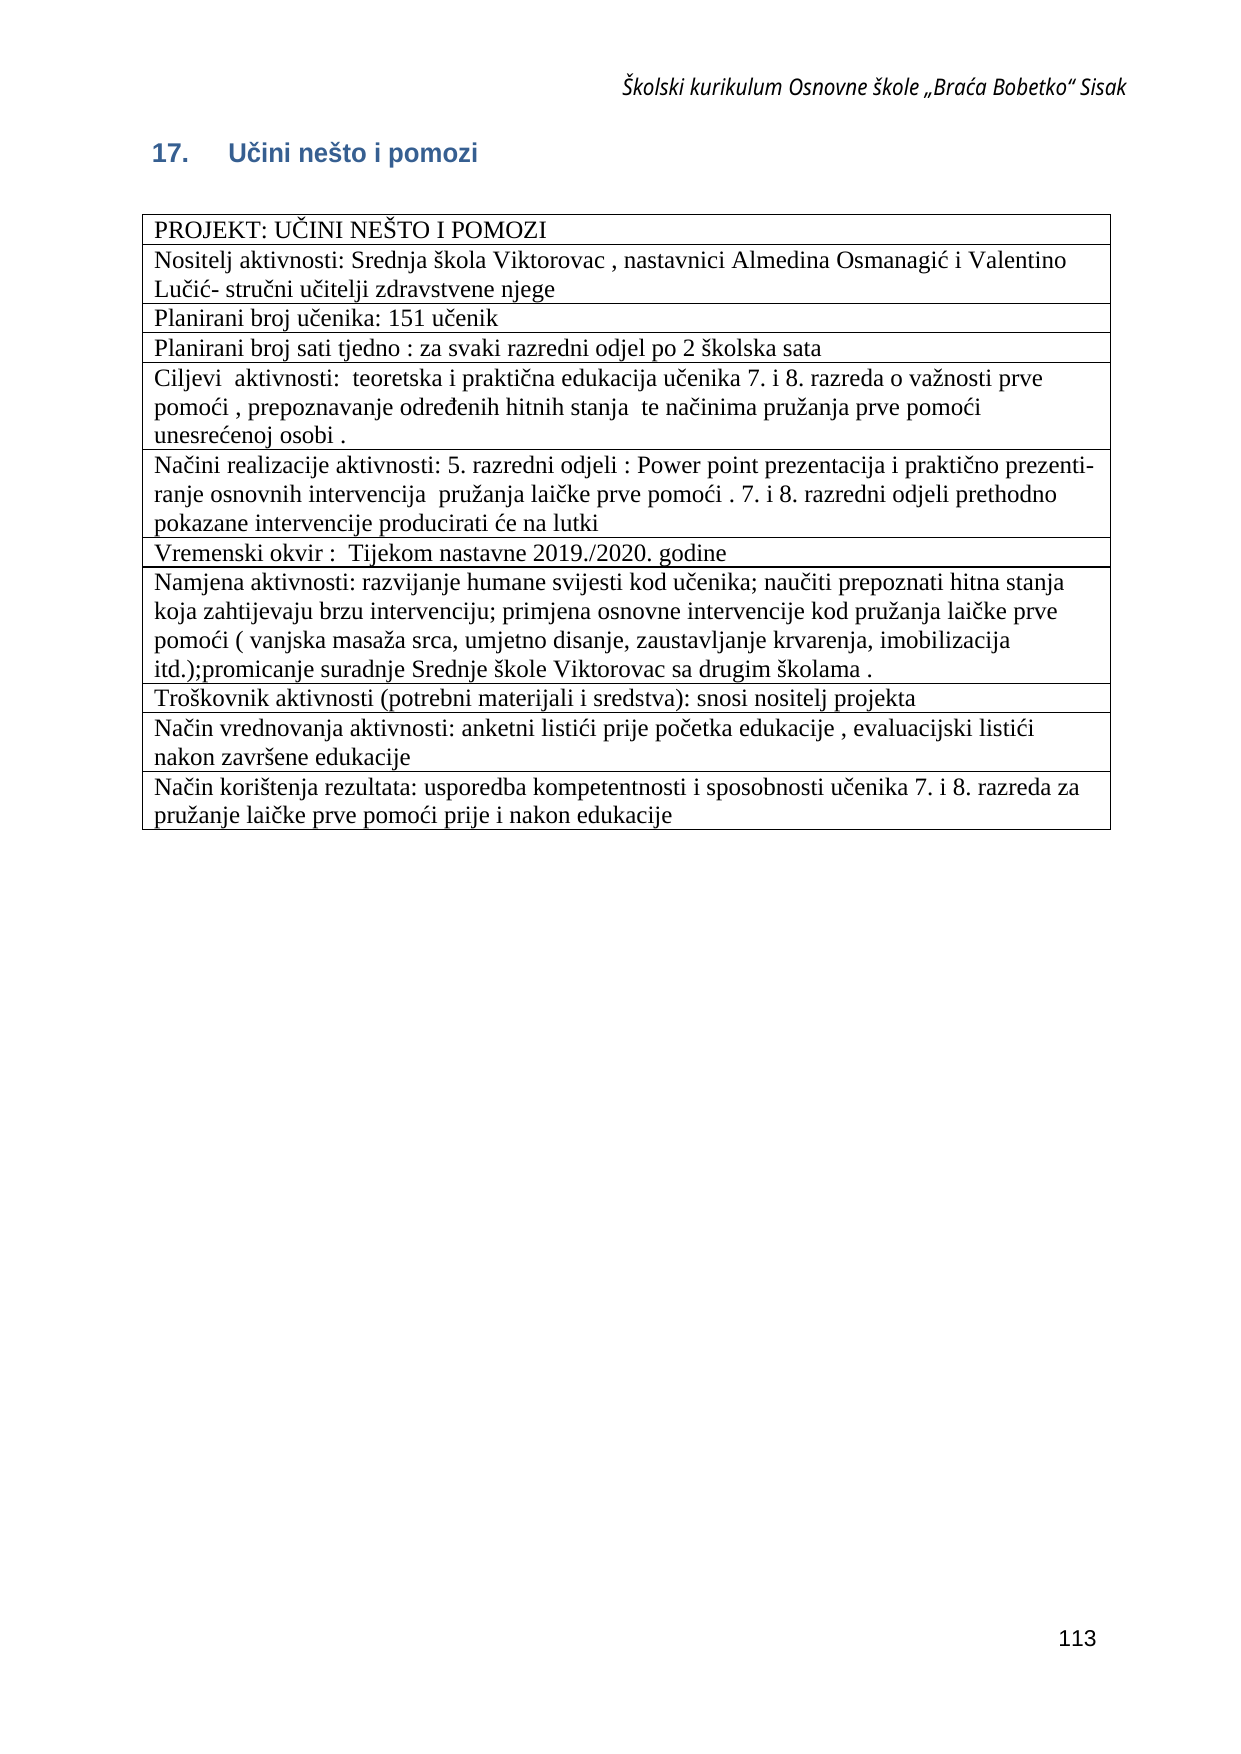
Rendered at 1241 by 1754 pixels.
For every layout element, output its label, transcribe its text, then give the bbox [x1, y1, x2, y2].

table_cell Troškovnik aktivnosti (potrebni materijali i sredstva): snosi nositelj projekta [143, 684, 1110, 712]
table_header PROJEKT: UČINI NEŠTO I POMOZI [143, 215, 1110, 244]
table_cell Planirani broj učenika: 151 učenik [143, 304, 1110, 332]
table_cell Način korištenja rezultata: usporedba kompetentnosti i sposobnosti učenika 7. i 8. razreda za pružanje laičke prve pomoći prije i nakon edukacije [143, 772, 1110, 829]
table_cell Planirani broj sati tjedno : za svaki razredni odjel po 2 školska sata [143, 333, 1110, 362]
table_cell Ciljevi aktivnosti: teoretska i praktična edukacija učenika 7. i 8. razreda o važnosti prve pomoći , prepoznavanje određenih hitnih stanja te načinima pružanja prve pomoći unesrećenoj osobi . [143, 363, 1110, 449]
table_cell Načini realizacije aktivnosti: 5. razredni odjeli : Power point prezentacija i praktično prezenti- ranje osnovnih intervencija pružanja laičke prve pomoći . 7. i 8. razredni odjeli prethodno pokazane intervencije producirati će na lutki [143, 450, 1110, 537]
table_cell Nositelj aktivnosti: Srednja škola Viktorovac , nastavnici Almedina Osmanagić i Valentino Lučić- stručni učitelji zdravstvene njege [143, 245, 1110, 302]
table_cell Vremenski okvir : Tijekom nastavne 2019./2020. godine [143, 538, 1110, 566]
list Učini nešto i pomozi [152, 137, 1192, 169]
table_cell Namjena aktivnosti: razvijanje humane svijesti kod učenika; naučiti prepoznati hitna stanja koja zahtijevaju brzu intervenciju; primjena osnovne intervencije kod pružanja laičke prve pomoći ( vanjska masaža srca, umjetno disanje, zaustavljanje krvarenja, imobilizacija itd.);promicanje suradnje Srednje škole Viktorovac sa drugim školama . [143, 568, 1110, 682]
table_cell Način vrednovanja aktivnosti: anketni listići prije početka edukacije , evaluacijski listići nakon završene edukacije [143, 713, 1110, 771]
